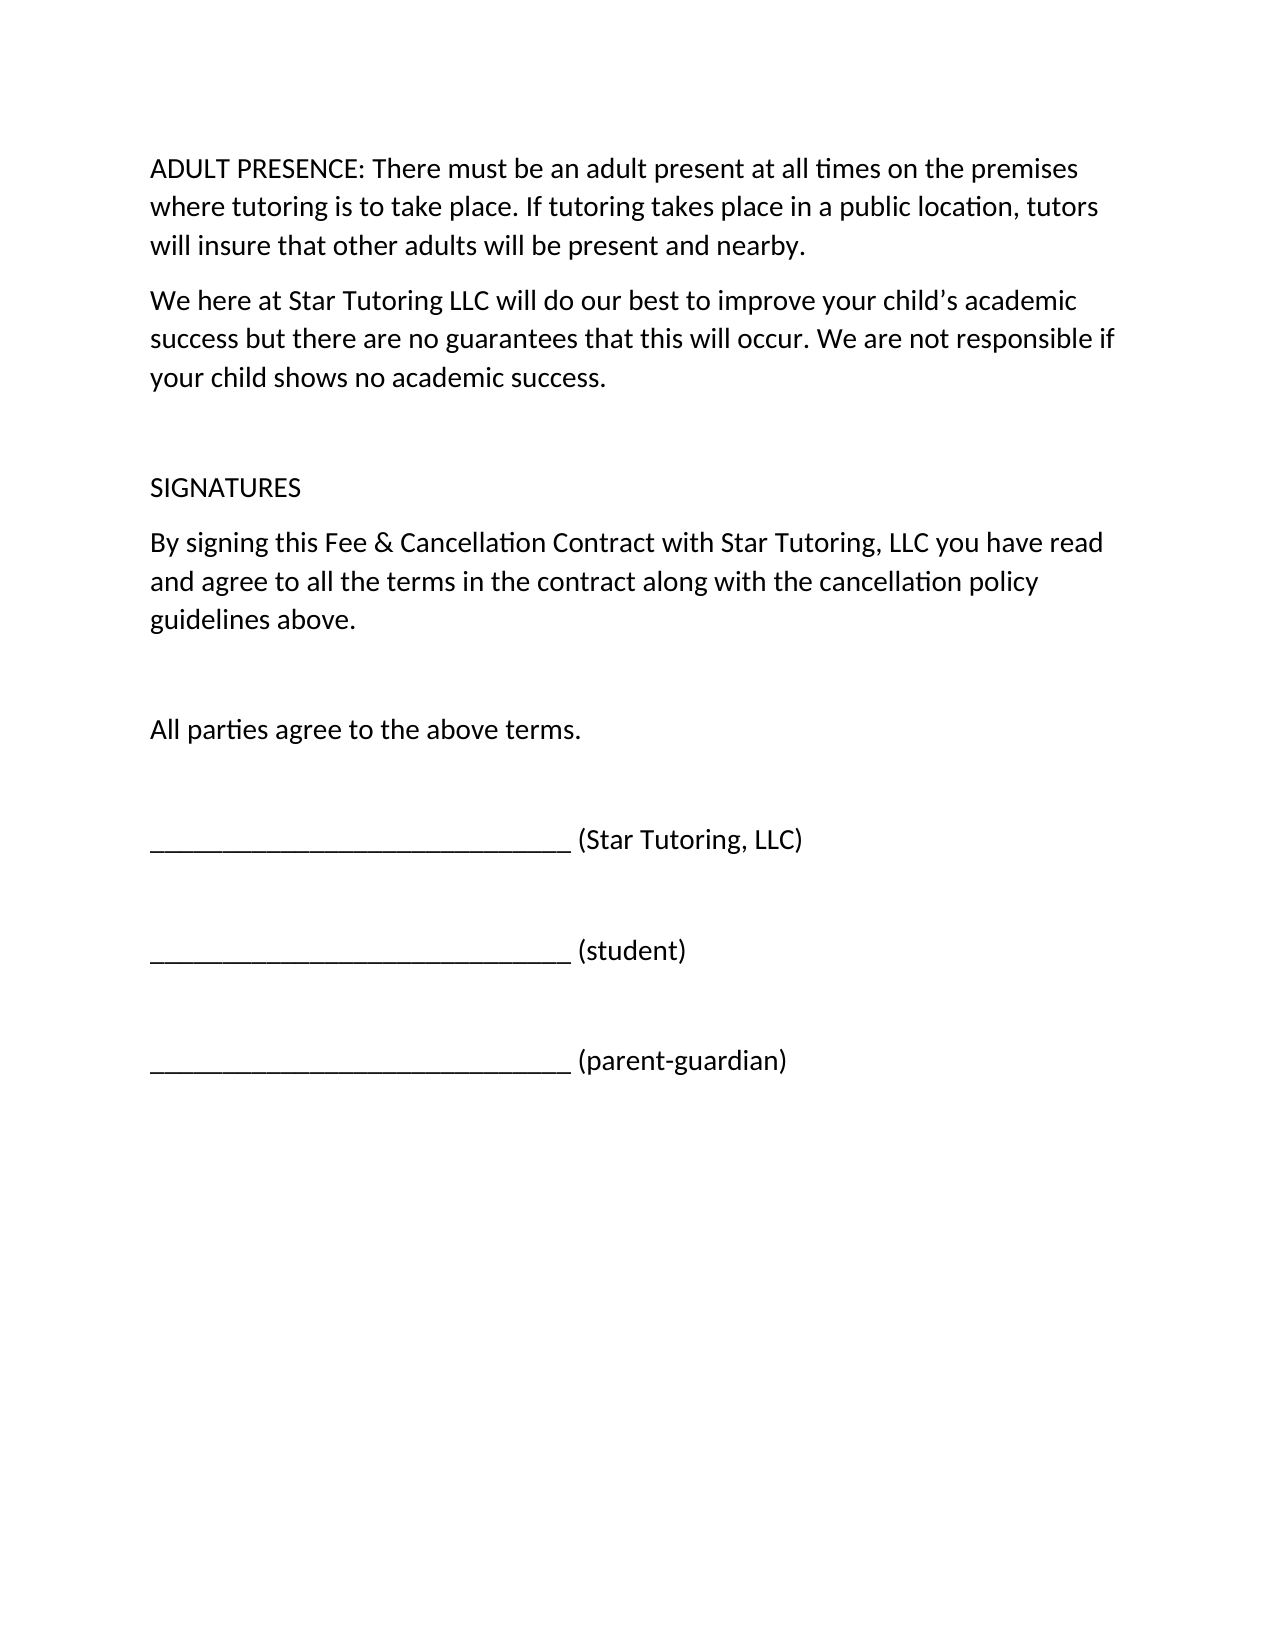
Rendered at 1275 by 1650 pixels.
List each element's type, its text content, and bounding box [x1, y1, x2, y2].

text All parties agree to the above terms. [150, 711, 1125, 747]
text _____________________________ (parent-guardian) [150, 1042, 1125, 1077]
text _____________________________ (Star Tutoring, LLC) [150, 821, 1125, 857]
text SIGNATURES [150, 469, 1125, 505]
text ADULT PRESENCE: There must be an adult present at all times on the premises where tutoring is to take place. If tutoring takes place in a public location, tutors will insure that other adults will be present and nearby. [150, 150, 1125, 262]
text We here at Star Tutoring LLC will do our best to improve your child’s academic success but there are no guarantees that this will occur. We are not responsible if your child shows no academic success. [150, 282, 1125, 394]
text By signing this Fee & Cancellation Contract with Star Tutoring, LLC you have read and agree to all the terms in the contract along with the cancellation policy guidelines above. [150, 524, 1125, 637]
text _____________________________ (student) [150, 932, 1125, 967]
